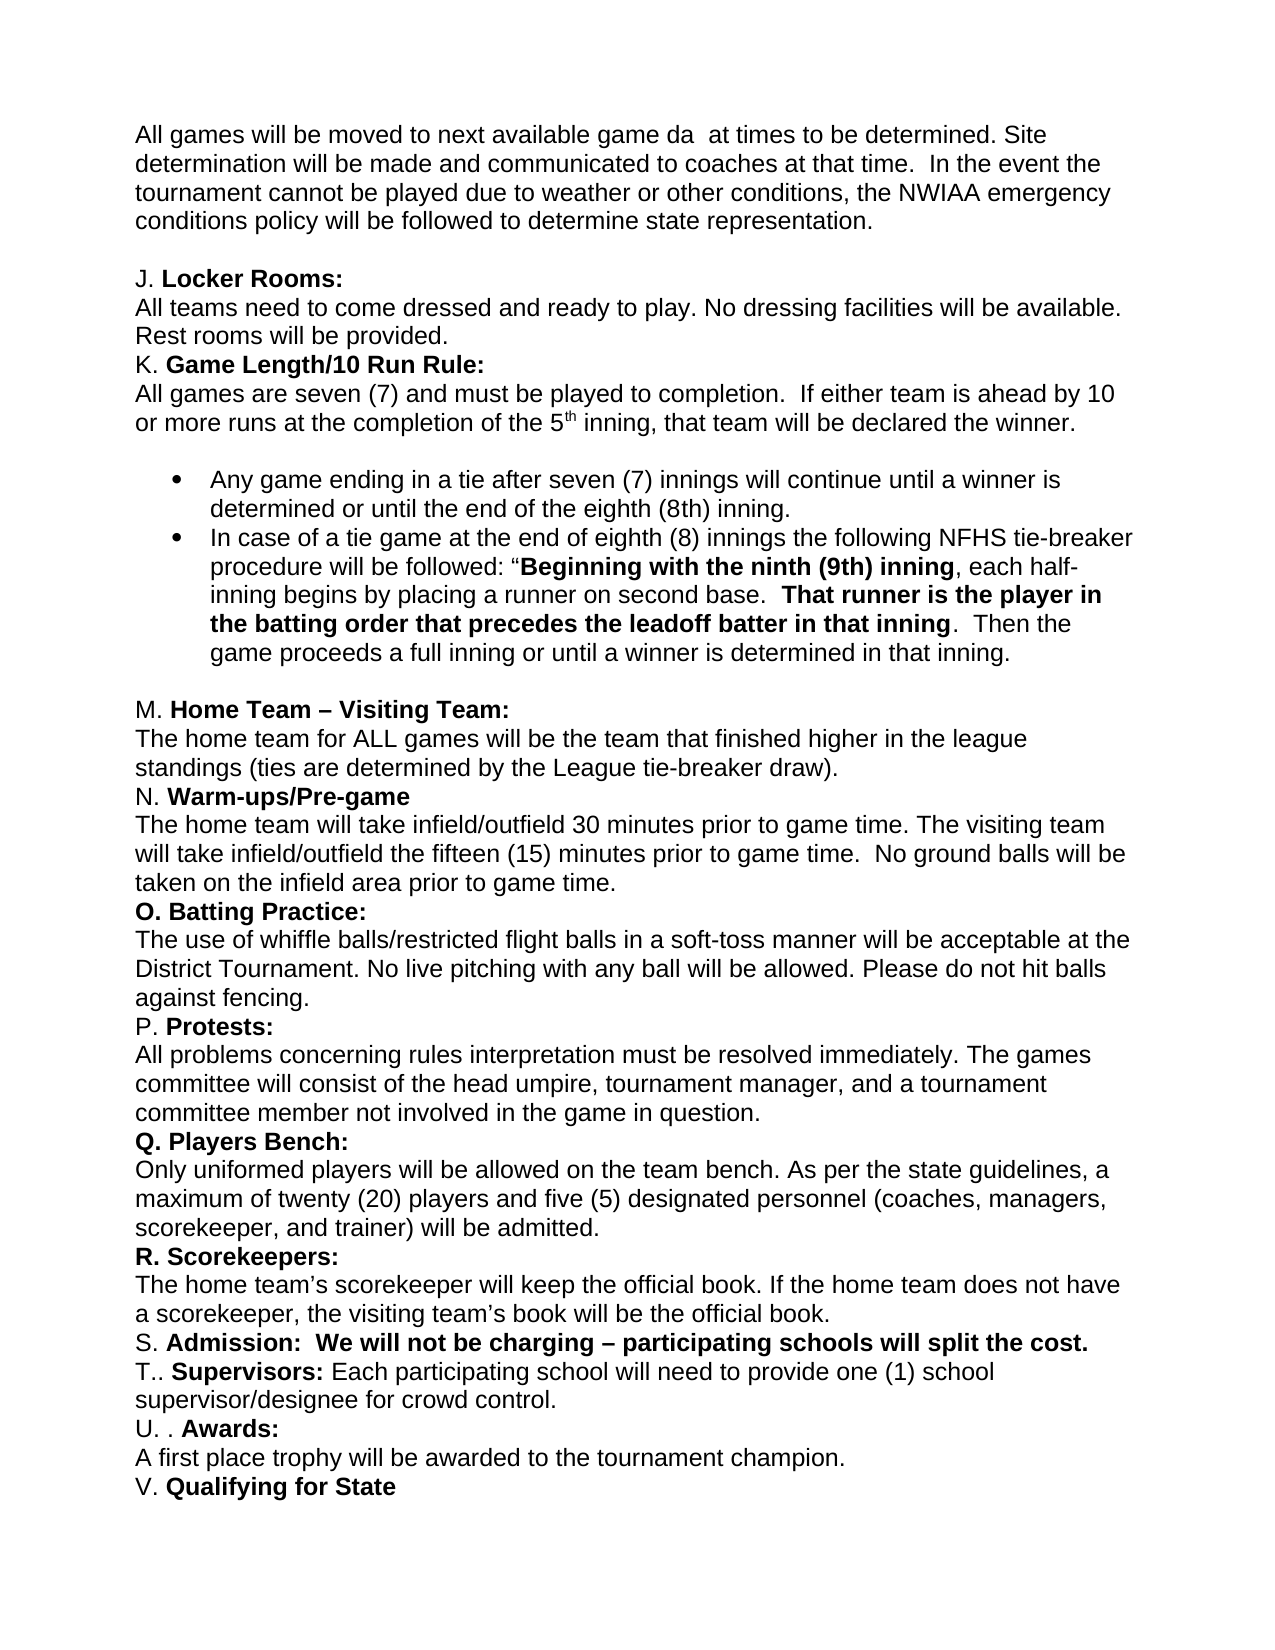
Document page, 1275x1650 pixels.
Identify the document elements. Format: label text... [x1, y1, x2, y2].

text A first place trophy will be awarded to the tournament champion. [135, 1443, 1140, 1471]
text All games will be moved to next available game da at times to be determined. Site determination will be made and communicated to coaches at that time. In the event the tournament cannot be played due to weather or other conditions, the NWIAA emergency conditions policy will be followed to determine state representation. [135, 120, 1140, 235]
text K. Game Length/10 Run Rule: [135, 350, 1140, 379]
text The home team will take infield/outfield 30 minutes prior to game time. The visiting team will take infield/outfield the fifteen (15) minutes prior to game time. No ground balls will be taken on the infield area prior to game time. [135, 810, 1140, 896]
text Only uniformed players will be allowed on the team bench. As per the state guidelines, a maximum of twenty (20) players and five (5) designated personnel (coaches, managers, scorekeeper, and trainer) will be admitted. [135, 1155, 1140, 1241]
text N. Warm-ups/Pre-game [135, 781, 1140, 810]
text O. Batting Practice: [135, 896, 1140, 925]
text S. Admission: We will not be charging – participating schools will split the cost. [135, 1328, 1140, 1356]
list Any game ending in a tie after seven (7) innings will continue until a winner is determined or until the end of the eighth (8th) inning. [172, 465, 1140, 523]
text The home team’s scorekeeper will keep the official book. If the home team does not have a scorekeeper, the visiting team’s book will be the official book. [135, 1270, 1140, 1328]
text The home team for ALL games will be the team that finished higher in the league standings (ties are determined by the League tie-breaker draw). [135, 724, 1140, 781]
text V. Qualifying for State [135, 1471, 1140, 1500]
text R. Scorekeepers: [135, 1241, 1140, 1270]
text M. Home Team – Visiting Team: [135, 695, 1140, 724]
text The use of whiffle balls/restricted flight balls in a soft-toss manner will be acceptable at the District Tournament. No live pitching with any ball will be allowed. Please do not hit balls against fencing. [135, 925, 1140, 1011]
text Rest rooms will be provided. [135, 321, 1140, 350]
text All problems concerning rules interpretation must be resolved immediately. The games committee will consist of the head umpire, tournament manager, and a tournament committee member not involved in the game in question. [135, 1040, 1140, 1126]
text All teams need to come dressed and ready to play. No dressing facilities will be available. [135, 292, 1140, 321]
text All games are seven (7) and must be played to completion. If either team is ahead by 10 or more runs at the completion of the 5th inning, that team will be declared the winner. [135, 379, 1140, 436]
list In case of a tie game at the end of eighth (8) innings the following NFHS tie-breaker procedure will be followed: “Beginning with the ninth (9th) inning, each half-inning begins by placing a runner on second base. That runner is the player in the batting order that precedes the leadoff batter in that inning. Then the game proceeds a full inning or until a winner is determined in that inning. [172, 523, 1140, 666]
text T.. Supervisors: Each participating school will need to provide one (1) school supervisor/designee for crowd control. [135, 1356, 1140, 1414]
text Q. Players Bench: [135, 1126, 1140, 1155]
text P. Protests: [135, 1011, 1140, 1040]
text U. . Awards: [135, 1414, 1140, 1443]
text J. Locker Rooms: [135, 264, 1140, 292]
